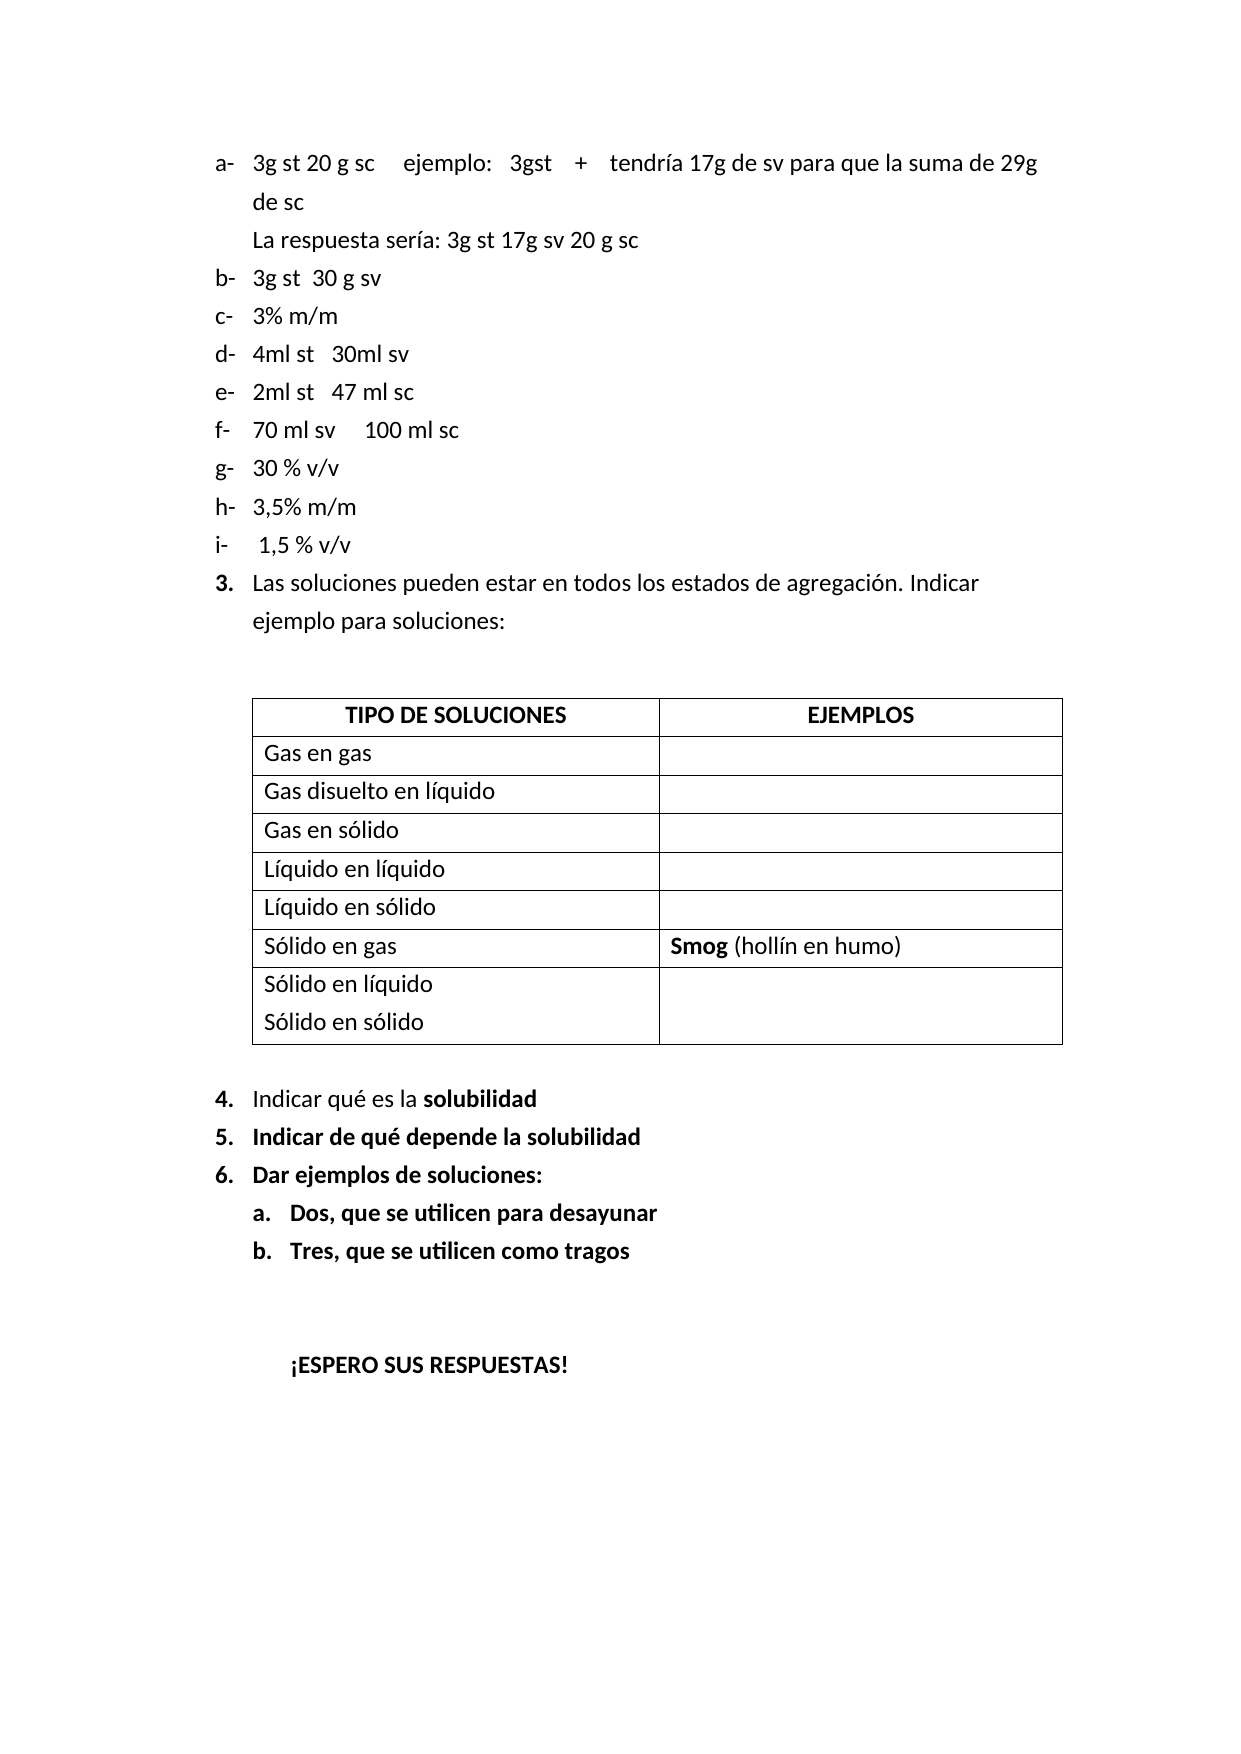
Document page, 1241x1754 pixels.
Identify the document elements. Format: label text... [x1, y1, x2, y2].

table_cell [660, 776, 1062, 813]
table_cell [660, 737, 1062, 774]
table_cell [660, 814, 1062, 852]
table_cell Sólido en gas [253, 930, 659, 967]
list La respuesta sería: 3g st 17g sv 20 g sc [252, 224, 1063, 254]
list 30 % v/v [215, 453, 1063, 483]
list 70 ml sv 100 ml sc [215, 414, 1063, 445]
table_cell [660, 891, 1062, 929]
list Tres, que se utilicen como tragos [252, 1235, 1063, 1266]
list 3,5% m/m [215, 491, 1063, 521]
list 4ml st 30ml sv [215, 338, 1063, 369]
table_header TIPO DE SOLUCIONES [253, 699, 659, 736]
list Dar ejemplos de soluciones: [215, 1159, 1063, 1189]
table_cell Gas en gas [253, 737, 659, 774]
list 1,5 % v/v [215, 529, 1063, 559]
list ¡ESPERO SUS RESPUESTAS! [290, 1350, 1063, 1380]
list Indicar de qué depende la solubilidad [215, 1121, 1063, 1151]
table_cell Sólido en líquido Sólido en sólido [253, 968, 659, 1044]
list Las soluciones pueden estar en todos los estados de agregación. Indicar ejemplo para soluciones: [215, 567, 1063, 636]
table_cell [660, 853, 1062, 890]
table_cell Gas en sólido [253, 814, 659, 852]
list 3% m/m [215, 300, 1063, 331]
list 2ml st 47 ml sc [215, 376, 1063, 407]
table_cell Líquido en líquido [253, 853, 659, 890]
table_cell Smog (hollín en humo) [660, 930, 1062, 967]
list Indicar qué es la solubilidad [215, 1083, 1063, 1113]
list 3g st 30 g sv [215, 262, 1063, 292]
list Dos, que se utilicen para desayunar [252, 1197, 1063, 1228]
table_header EJEMPLOS [660, 699, 1062, 736]
table_cell Líquido en sólido [253, 891, 659, 929]
list 3g st 20 g sc ejemplo: 3gst + tendría 17g de sv para que la suma de 29g de sc [215, 148, 1063, 216]
table_cell [660, 968, 1062, 1044]
table_cell Gas disuelto en líquido [253, 776, 659, 813]
